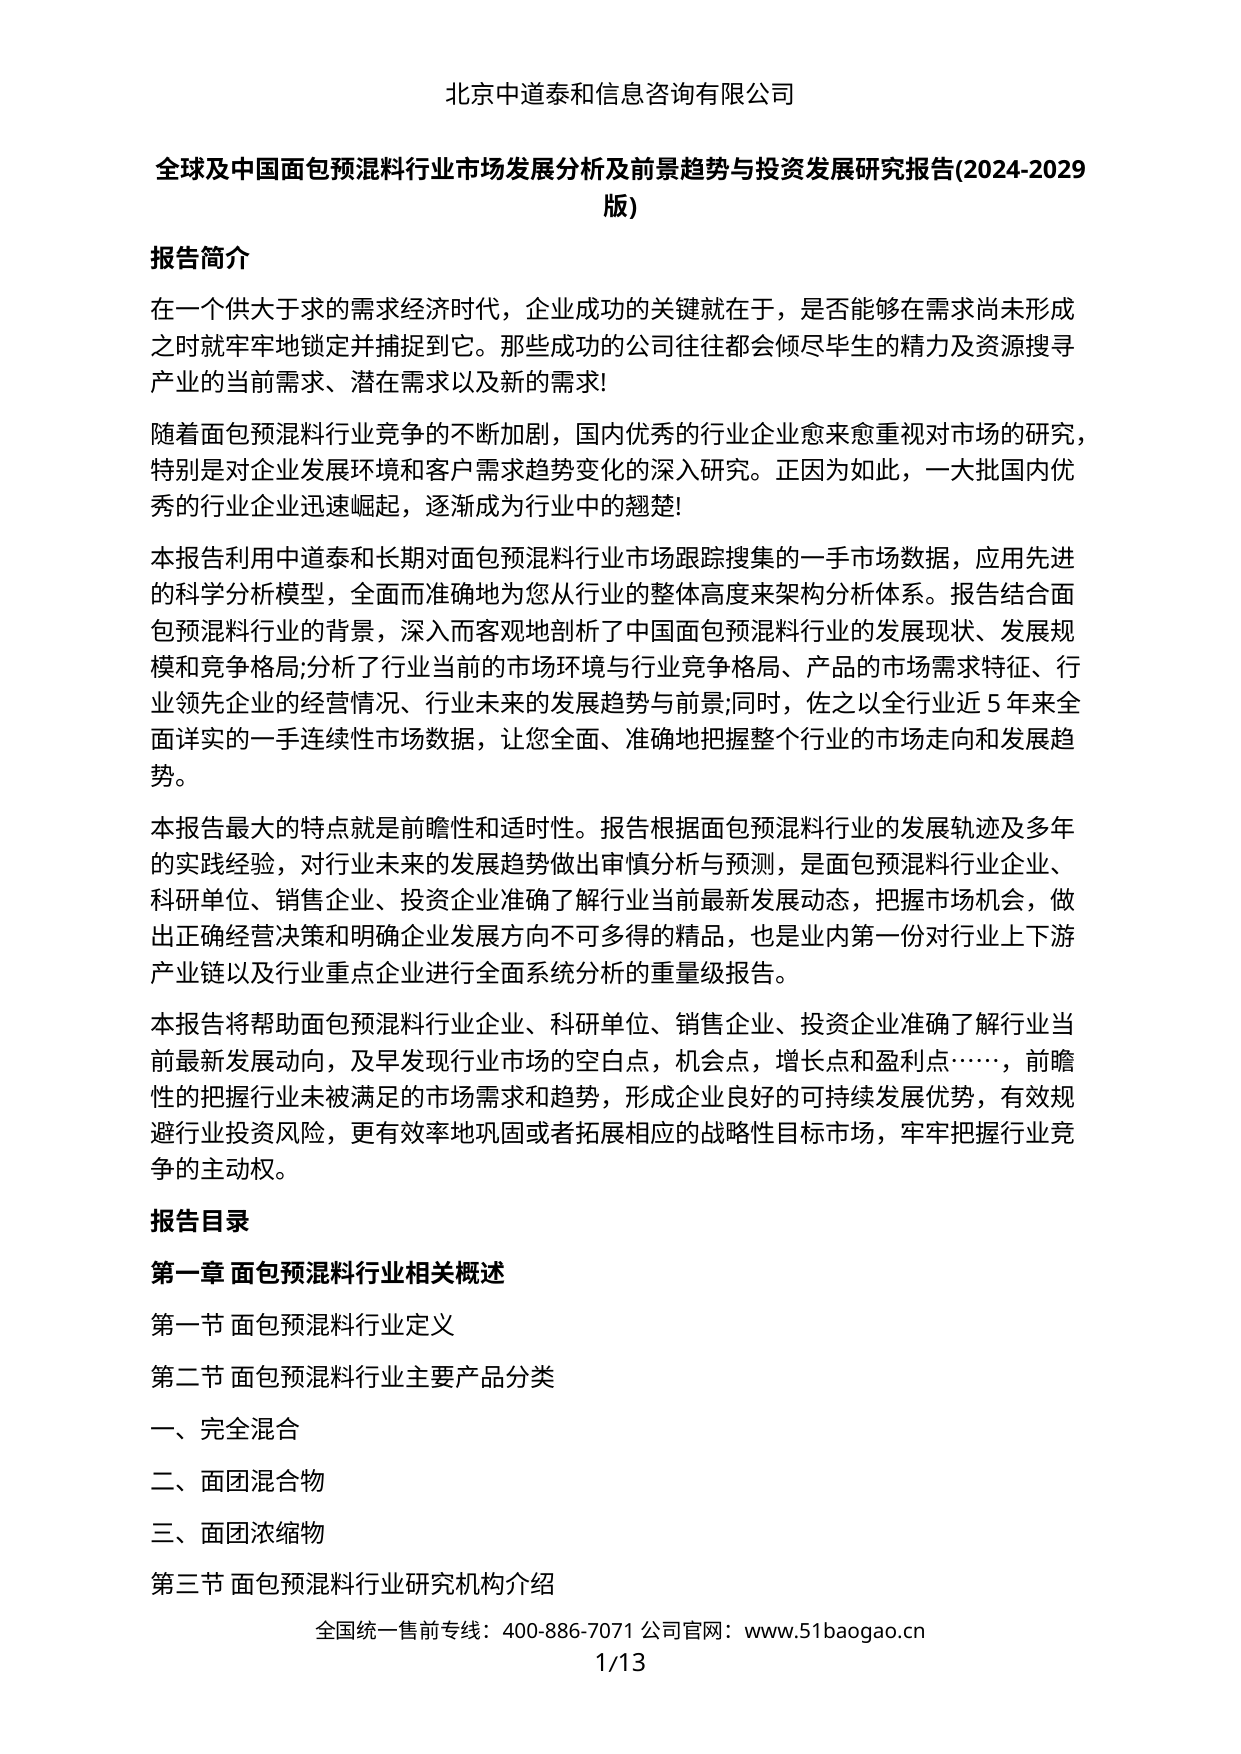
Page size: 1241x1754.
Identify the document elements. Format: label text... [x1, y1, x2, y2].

text 在一个供大于求的需求经济时代，企业成功的关键就在于，是否能够在需求尚未形成之时就牢牢地锁定并捕捉到它。那些成功的公司往往都会倾尽毕生的精力及资源搜寻产业的当前需求、潜在需求以及新的需求! [150, 290, 1090, 399]
text 全球及中国面包预混料行业市场发展分析及前景趋势与投资发展研究报告(2024-2029版) [150, 150, 1090, 222]
text 本报告最大的特点就是前瞻性和适时性。报告根据面包预混料行业的发展轨迹及多年的实践经验，对行业未来的发展趋势做出审慎分析与预测，是面包预混料行业企业、科研单位、销售企业、投资企业准确了解行业当前最新发展动态，把握市场机会，做出正确经营决策和明确企业发展方向不可多得的精品，也是业内第一份对行业上下游产业链以及行业重点企业进行全面系统分析的重量级报告。 [150, 808, 1090, 989]
text 第三节 面包预混料行业研究机构介绍 [150, 1565, 1090, 1601]
text 报告简介 [150, 238, 1090, 274]
text 第一节 面包预混料行业定义 [150, 1306, 1090, 1342]
text 本报告利用中道泰和长期对面包预混料行业市场跟踪搜集的一手市场数据，应用先进的科学分析模型，全面而准确地为您从行业的整体高度来架构分析体系。报告结合面包预混料行业的背景，深入而客观地剖析了中国面包预混料行业的发展现状、发展规模和竞争格局;分析了行业当前的市场环境与行业竞争格局、产品的市场需求特征、行业领先企业的经营情况、行业未来的发展趋势与前景;同时，佐之以全行业近5年来全面详实的一手连续性市场数据，让您全面、准确地把握整个行业的市场走向和发展趋势。 [150, 539, 1090, 792]
text 第二节 面包预混料行业主要产品分类 [150, 1357, 1090, 1394]
text 本报告将帮助面包预混料行业企业、科研单位、销售企业、投资企业准确了解行业当前最新发展动向，及早发现行业市场的空白点，机会点，增长点和盈利点……，前瞻性的把握行业未被满足的市场需求和趋势，形成企业良好的可持续发展优势，有效规避行业投资风险，更有效率地巩固或者拓展相应的战略性目标市场，牢牢把握行业竞争的主动权。 [150, 1005, 1090, 1186]
text 随着面包预混料行业竞争的不断加剧，国内优秀的行业企业愈来愈重视对市场的研究，特别是对企业发展环境和客户需求趋势变化的深入研究。正因为如此，一大批国内优秀的行业企业迅速崛起，逐渐成为行业中的翘楚! [150, 414, 1090, 523]
text 一、完全混合 [150, 1409, 1090, 1446]
text 二、面团混合物 [150, 1461, 1090, 1497]
text 报告目录 [150, 1202, 1090, 1238]
text 第一章 面包预混料行业相关概述 [150, 1254, 1090, 1290]
text 三、面团浓缩物 [150, 1513, 1090, 1549]
